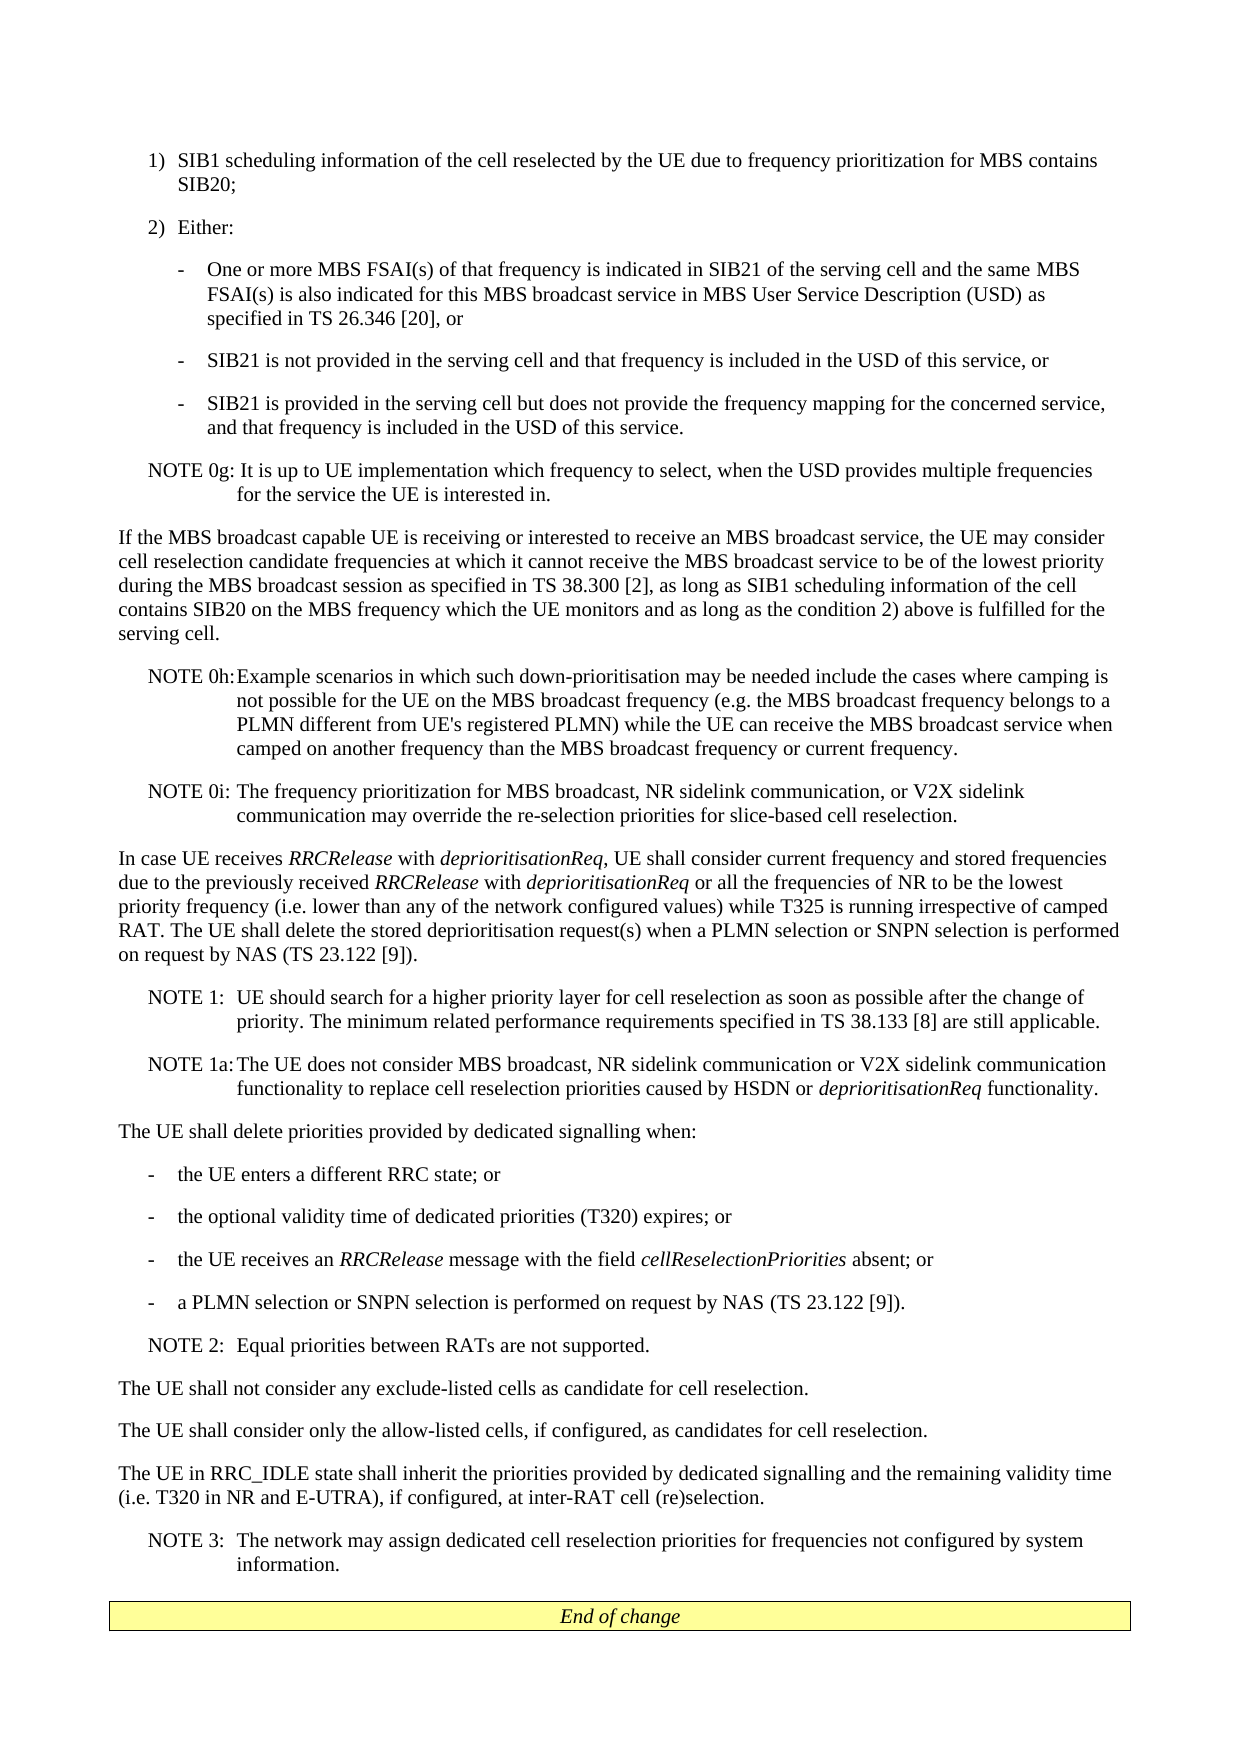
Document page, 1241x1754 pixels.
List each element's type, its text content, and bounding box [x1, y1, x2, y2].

text - the optional validity time of dedicated priorities (T320) expires; or [148, 1204, 1122, 1228]
text - the UE enters a different RRC state; or [148, 1161, 1122, 1186]
text - the UE receives an RRCRelease message with the field cellReselectionPriorities absent; or [148, 1247, 1122, 1271]
text NOTE 0g: It is up to UE implementation which frequency to select, when the USD provides multiple frequencies for the service the UE is interested in. [148, 458, 1122, 506]
text - SIB21 is not provided in the serving cell and that frequency is included in the USD of this service, or [177, 348, 1122, 372]
text The UE shall not consider any exclude-listed cells as candidate for cell reselection. [118, 1376, 1122, 1399]
text NOTE 0i: The frequency prioritization for MBS broadcast, NR sidelink communication, or V2X sidelink communication may override the re-selection priorities for slice-based cell reselection. [148, 779, 1122, 827]
text - a PLMN selection or SNPN selection is performed on request by NAS (TS 23.122 [9]). [148, 1290, 1122, 1314]
text NOTE 1a: The UE does not consider MBS broadcast, NR sidelink communication or V2X sidelink communication functionality to replace cell reselection priorities caused by HSDN or deprioritisationReq functionality. [148, 1052, 1122, 1100]
text NOTE 3: The network may assign dedicated cell reselection priorities for frequencies not configured by system information. [148, 1528, 1122, 1576]
text End of change [110, 1602, 1130, 1630]
text NOTE 1: UE should search for a higher priority layer for cell reselection as soon as possible after the change of priority. The minimum related performance requirements specified in TS 38.133 [8] are still applicable. [148, 985, 1122, 1033]
text In case UE receives RRCRelease with deprioritisationReq, UE shall consider current frequency and stored frequencies due to the previously received RRCRelease with deprioritisationReq or all the frequencies of NR to be the lowest priority frequency (i.e. lower than any of the network configured values) while T325 is running irrespective of camped RAT. The UE shall delete the stored deprioritisation request(s) when a PLMN selection or SNPN selection is performed on request by NAS (TS 23.122 [9]). [118, 846, 1122, 966]
text The UE shall consider only the allow-listed cells, if configured, as candidates for cell reselection. [118, 1418, 1122, 1442]
text NOTE 2: Equal priorities between RATs are not supported. [148, 1333, 1122, 1357]
text - One or more MBS FSAI(s) of that frequency is indicated in SIB21 of the serving cell and the same MBS FSAI(s) is also indicated for this MBS broadcast service in MBS User Service Description (USD) as specified in TS 26.346 [20], or [177, 257, 1122, 329]
text 1) SIB1 scheduling information of the cell reselected by the UE due to frequency prioritization for MBS contains SIB20; [148, 148, 1122, 196]
text NOTE 0h: Example scenarios in which such down-prioritisation may be needed include the cases where camping is not possible for the UE on the MBS broadcast frequency (e.g. the MBS broadcast frequency belongs to a PLMN different from UE's registered PLMN) while the UE can receive the MBS broadcast service when camped on another frequency than the MBS broadcast frequency or current frequency. [148, 664, 1122, 760]
text 2) Either: [148, 214, 1122, 239]
text If the MBS broadcast capable UE is receiving or interested to receive an MBS broadcast service, the UE may consider cell reselection candidate frequencies at which it cannot receive the MBS broadcast service to be of the lowest priority during the MBS broadcast session as specified in TS 38.300 [2], as long as SIB1 scheduling information of the cell contains SIB20 on the MBS frequency which the UE monitors and as long as the condition 2) above is fulfilled for the serving cell. [118, 525, 1122, 645]
text The UE in RRC_IDLE state shall inherit the priorities provided by dedicated signalling and the remaining validity time (i.e. T320 in NR and E-UTRA), if configured, at inter-RAT cell (re)selection. [118, 1461, 1122, 1509]
text - SIB21 is provided in the serving cell but does not provide the frequency mapping for the concerned service, and that frequency is included in the USD of this service. [177, 391, 1122, 439]
text The UE shall delete priorities provided by dedicated signalling when: [118, 1119, 1122, 1143]
